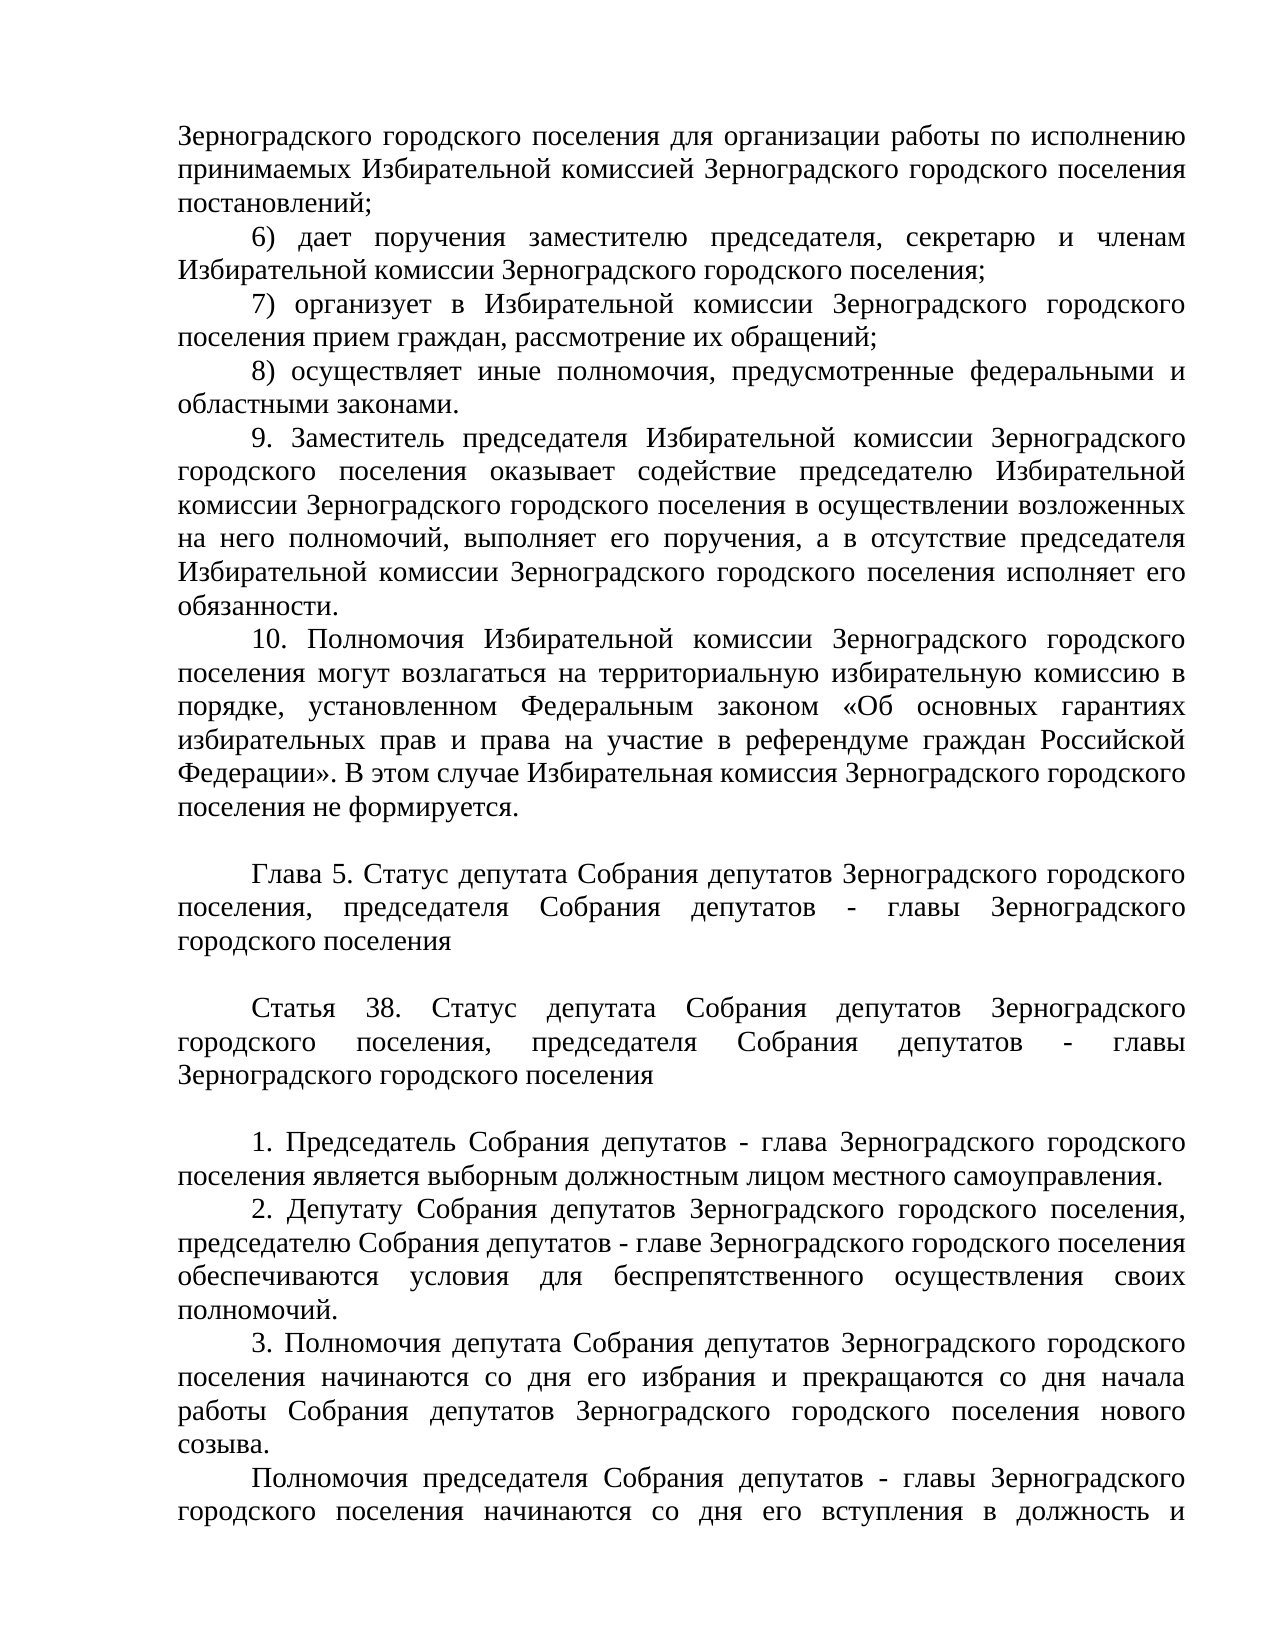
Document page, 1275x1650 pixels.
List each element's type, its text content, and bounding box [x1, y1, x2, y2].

text 10. Полномочия Избирательной комиссии Зерноградского городского поселения могут возлагаться на территориальную избирательную комиссию в порядке, установленном Федеральным законом «Об основных гарантиях избирательных прав и права на участие в референдуме граждан Российской Федерации». В этом случае Избирательная комиссия Зерноградского городского поселения не формируется. [177, 621, 1186, 822]
text 6) дает поручения заместителю председателя, секретарю и членам Избирательной комиссии Зерноградского городского поселения; [177, 219, 1186, 286]
text 1. Председатель Собрания депутатов - глава Зерноградского городского поселения является выборным должностным лицом местного самоуправления. [177, 1124, 1186, 1191]
text Глава 5. Статус депутата Собрания депутатов Зерноградского городского поселения, председателя Собрания депутатов - главы Зерноградского городского поселения [177, 856, 1186, 957]
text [177, 1460, 1186, 1527]
text 9. Заместитель председателя Избирательной комиссии Зерноградского городского поселения оказывает содействие председателю Избирательной комиссии Зерноградского городского поселения в осуществлении возложенных на него полномочий, выполняет его поручения, а в отсутствие председателя Избирательной комиссии Зерноградского городского поселения исполняет его обязанности. [177, 420, 1186, 621]
text 8) осуществляет иные полномочия, предусмотренные федеральными и областными законами. [177, 353, 1186, 420]
text Статья 38. Статус депутата Собрания депутатов Зерноградского городского поселения, председателя Собрания депутатов - главы Зерноградского городского поселения [177, 990, 1186, 1091]
text 3. Полномочия депутата Собрания депутатов Зерноградского городского поселения начинаются со дня его избрания и прекращаются со дня начала работы Собрания депутатов Зерноградского городского поселения нового созыва. [177, 1326, 1186, 1460]
text 2. Депутату Собрания депутатов Зерноградского городского поселения, председателю Собрания депутатов - главе Зерноградского городского поселения обеспечиваются условия для беспрепятственного осуществления своих полномочий. [177, 1191, 1186, 1326]
text 7) организует в Избирательной комиссии Зерноградского городского поселения прием граждан, рассмотрение их обращений; [177, 286, 1186, 353]
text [177, 118, 1186, 219]
